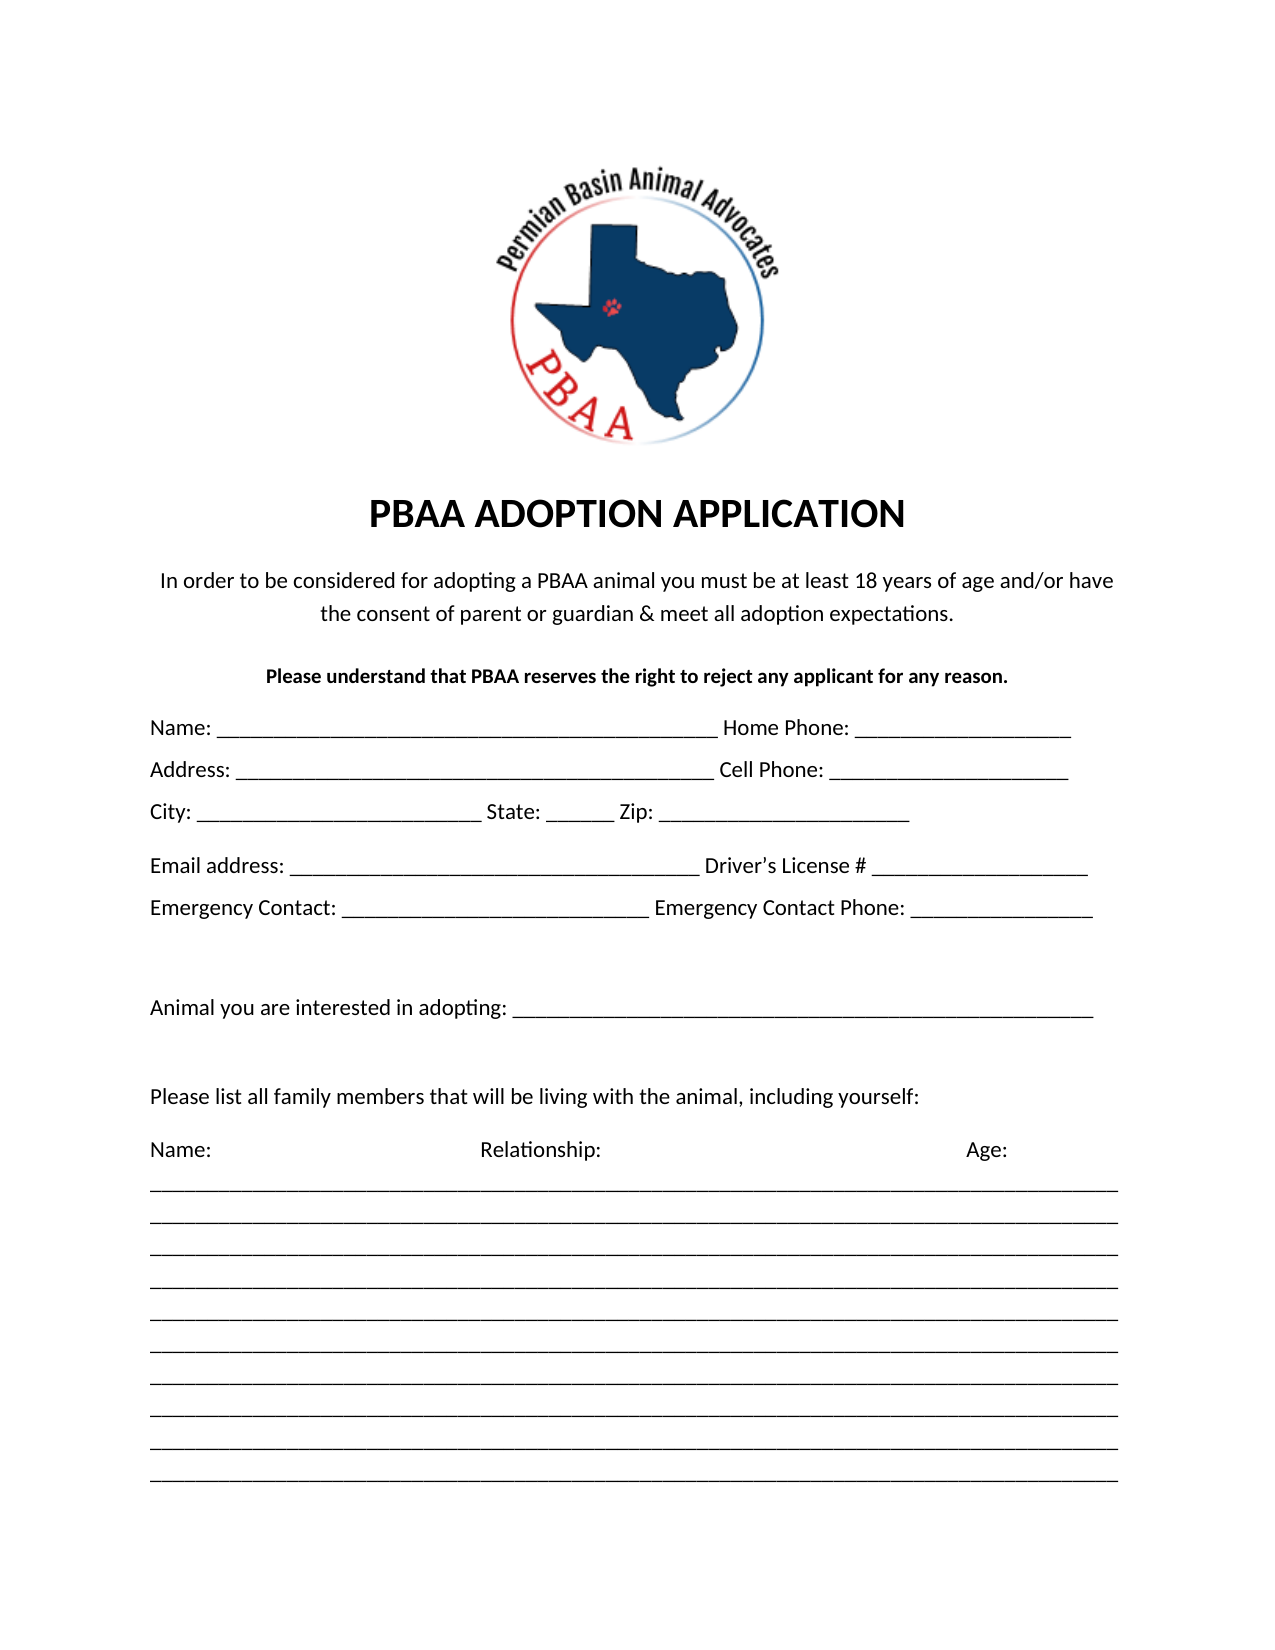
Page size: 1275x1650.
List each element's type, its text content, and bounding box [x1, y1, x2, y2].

text Email address: ____________________________________ Driver’s License # ___________________ Emergency Contact: ___________________________ Emergency Contact Phone: ________________ [150, 851, 1125, 921]
text Please understand that PBAA reserves the right to reject any applicant for any reason. [150, 663, 1125, 688]
text Animal you are interested in adopting: ___________________________________________________ [150, 993, 1125, 1021]
text Name: ____________________________________________ Home Phone: ___________________ Address: __________________________________________ Cell Phone: _____________________ City: _________________________ State: ______ Zip: ______________________ [150, 713, 1125, 825]
text Name: Relationship: Age: __________________________________________________________________________________________________________________________________________________________________________________________________________________________________________________________________________________________________________________________________________________________________________________________________________________________________________________________________________________________________________________________________________________________________________________________________________________________________________________________________________________________________________________________________________________________________________________________________________________________________________________________________________________ [150, 1135, 1125, 1485]
text Please list all family members that will be living with the animal, including yourself: [150, 1082, 1125, 1110]
text PBAA ADOPTION APPLICATION [150, 487, 1125, 538]
text In order to be considered for adopting a PBAA animal you must be at least 18 years of age and/or have the consent of parent or guardian & meet all adoption expectations. [150, 566, 1125, 627]
picture [481, 150, 794, 463]
